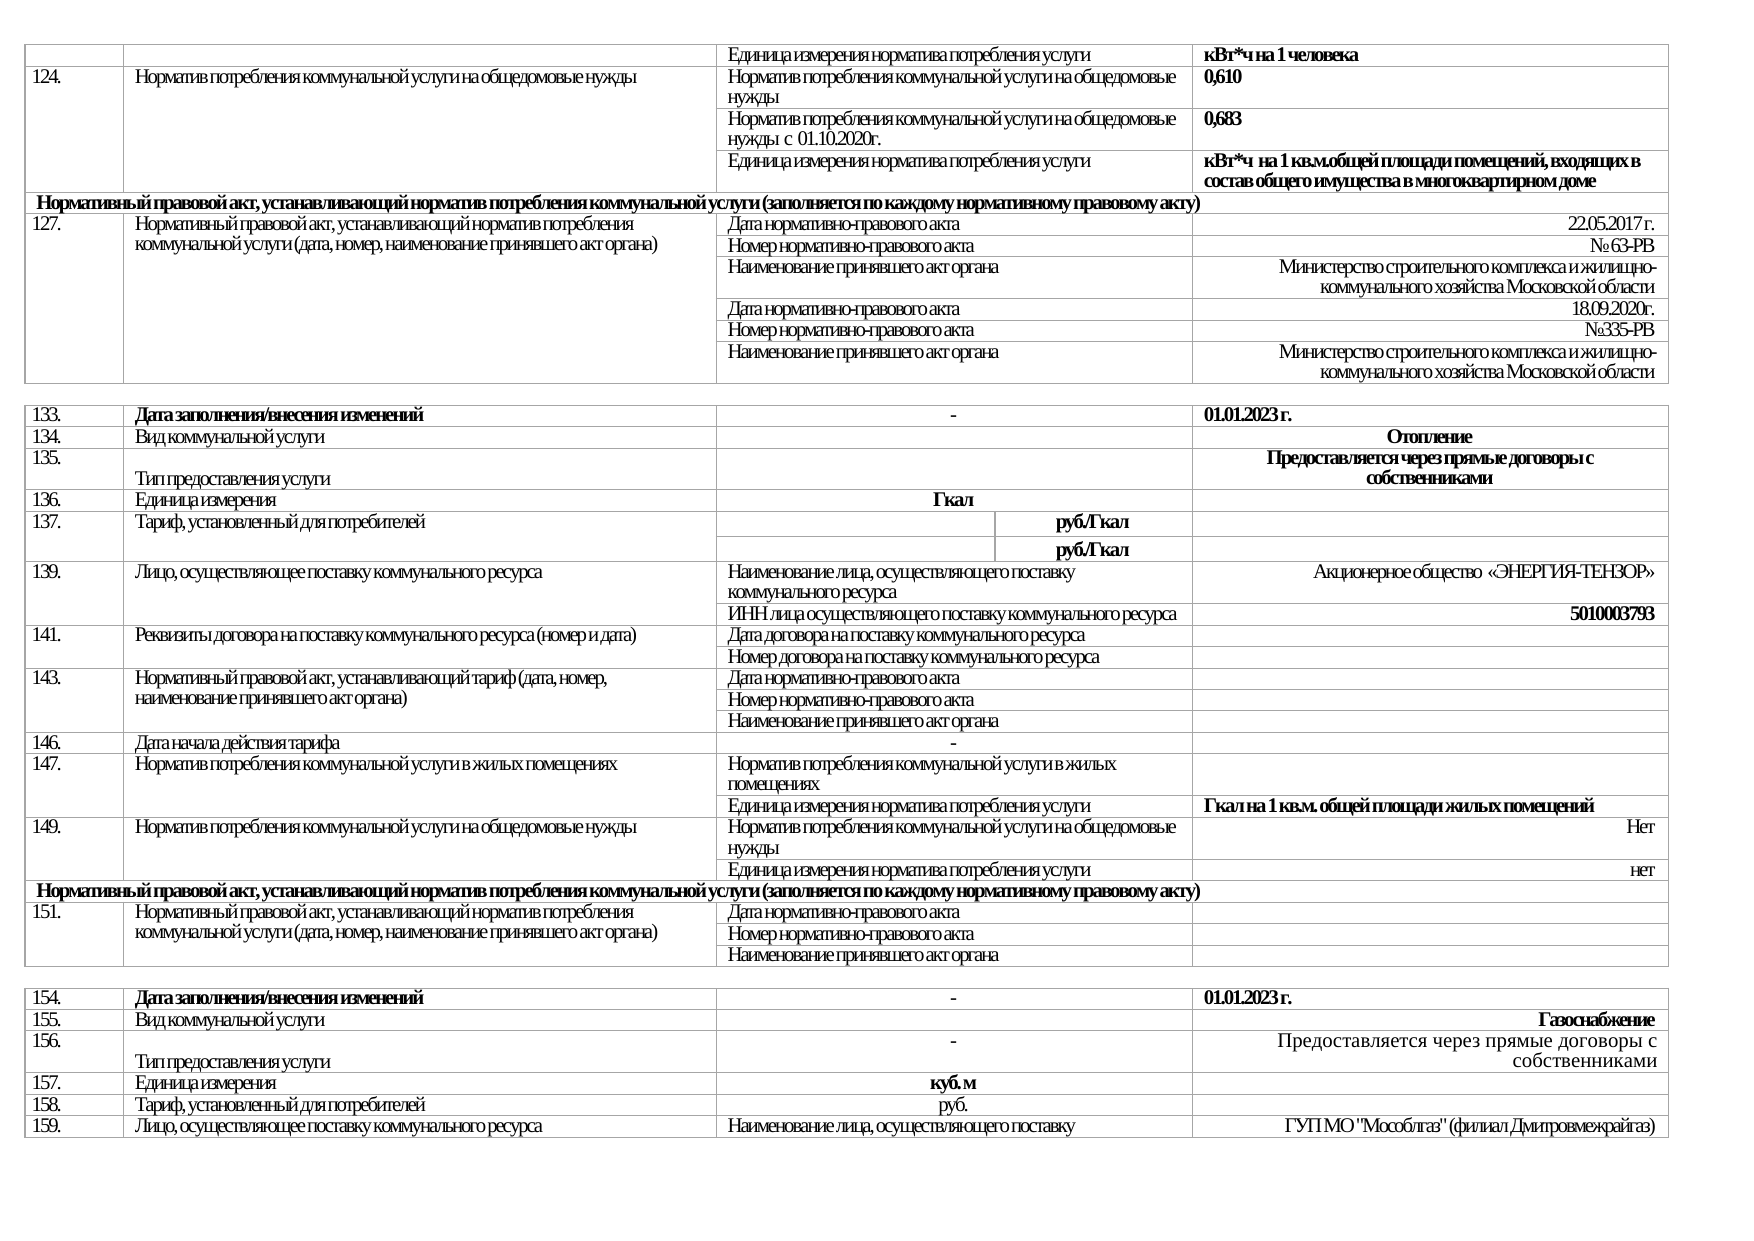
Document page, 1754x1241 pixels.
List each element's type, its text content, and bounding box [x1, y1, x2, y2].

table_cell [1193, 537, 1668, 561]
table_cell [717, 537, 994, 561]
table_cell Тип предоставления услуги [124, 1031, 716, 1072]
table_header 01.01.2023 г. [1193, 406, 1668, 426]
table_cell Номер нормативно-правового акта [717, 321, 1192, 341]
table_cell [1193, 626, 1668, 646]
table_cell [26, 626, 123, 667]
table_cell Норматив потребления коммунальной услуги в жилых помещениях [717, 754, 1192, 795]
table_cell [717, 1116, 1192, 1137]
table_cell [1193, 512, 1668, 536]
table_cell [717, 449, 1192, 489]
table_cell [26, 449, 123, 489]
table_cell Предоставляется через прямые договоры с собственниками [1193, 1031, 1668, 1072]
table_cell Дата договора на поставку коммунального ресурса [717, 626, 1192, 646]
table_header Дата заполнения/внесения изменений [124, 989, 716, 1009]
table_cell Номер нормативно-правового акта [717, 236, 1192, 256]
table_cell [26, 1031, 123, 1072]
table_cell Норматив потребления коммунальной услуги на общедомовые нужды [717, 67, 1192, 108]
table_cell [124, 45, 716, 66]
table_cell [26, 818, 123, 880]
table_cell - [717, 733, 1192, 753]
table_cell Нормативный правовой акт, устанавливающий норматив потребления коммунальной услуги (дата, номер, наименование принявшего акт органа) [124, 903, 716, 966]
table_cell Акционерное общество «ЭНЕРГИЯ-ТЕНЗОР» [1193, 562, 1668, 603]
table_cell куб. м [717, 1073, 1192, 1094]
table_cell [1193, 946, 1668, 966]
table_cell [1193, 669, 1668, 689]
table_cell Наименование принявшего акт органа [717, 946, 1192, 966]
table_cell Единица измерения норматива потребления услуги [717, 151, 1192, 192]
table_cell Дата начала действия тарифа [124, 733, 716, 753]
table_header Дата заполнения/внесения изменений [124, 406, 716, 426]
table_cell 5010003793 [1193, 604, 1668, 624]
table_cell [1193, 924, 1668, 944]
table_cell Наименование принявшего акт органа [717, 257, 1192, 298]
table_cell Наименование принявшего акт органа [717, 342, 1192, 383]
table_cell № 63-РВ [1193, 236, 1668, 256]
table_cell руб./Гкал [996, 537, 1192, 561]
table_cell Нет [1193, 818, 1668, 859]
table_cell Единица измерения норматива потребления услуги [717, 796, 1192, 817]
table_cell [1193, 1116, 1668, 1137]
table_cell Норматив потребления коммунальной услуги в жилых помещениях [124, 754, 716, 817]
table_cell Вид коммунальной услуги [124, 427, 716, 447]
table_cell Нормативный правовой акт, устанавливающий тариф (дата, номер, наименование принявшего акт органа) [124, 669, 716, 732]
table_cell [1193, 1073, 1668, 1094]
table_cell Министерство строительного комплекса и жилищно-коммунального хозяйства Московской области [1193, 342, 1668, 383]
table_cell Предоставляется через прямые договоры с собственниками [1193, 449, 1668, 489]
table_cell кВт*ч на 1 человека [1193, 45, 1668, 66]
table_cell нет [1193, 860, 1668, 880]
table_cell Норматив потребления коммунальной услуги на общедомовые нужды с 01.10.2020г. [717, 109, 1192, 150]
table_cell Лицо, осуществляющее поставку коммунального ресурса [124, 562, 716, 624]
table_cell Гкал на 1 кв.м. общей площади жилых помещений [1193, 796, 1668, 817]
table_cell Тариф, установленный для потребителей [124, 512, 716, 561]
table_cell [26, 490, 123, 511]
table_cell 22.05.2017 г. [1193, 214, 1668, 235]
table_header - [717, 406, 1192, 426]
table_cell [26, 1116, 123, 1137]
table_cell Министерство строительного комплекса и жилищно-коммунального хозяйства Московской области [1193, 257, 1668, 298]
table_cell Нормативный правовой акт, устанавливающий норматив потребления коммунальной услуги (заполняется по каждому нормативному правовому акту) [26, 193, 1668, 213]
table_cell Дата нормативно-правового акта [717, 299, 1192, 319]
table_cell 18.09.2020г. [1193, 299, 1668, 319]
table_cell Нормативный правовой акт, устанавливающий норматив потребления коммунальной услуги (дата, номер, наименование принявшего акт органа) [124, 214, 716, 383]
table_cell Единица измерения [124, 1073, 716, 1094]
table_cell Дата нормативно-правового акта [717, 214, 1192, 235]
table_cell Наименование принявшего акт органа [717, 711, 1192, 732]
table_cell [26, 669, 123, 732]
table_cell [1193, 903, 1668, 923]
table_cell [26, 1010, 123, 1030]
table_cell Тип предоставления услуги [124, 449, 716, 489]
table_header 01.01.2023 г. [1193, 989, 1668, 1009]
table_cell №335-РВ [1193, 321, 1668, 341]
table_cell руб./Гкал [996, 512, 1192, 536]
table_cell Тариф, установленный для потребителей [124, 1095, 716, 1115]
table_cell [26, 427, 123, 447]
table_cell Норматив потребления коммунальной услуги на общедомовые нужды [717, 818, 1192, 859]
table_cell [1193, 733, 1668, 753]
table_cell [1193, 647, 1668, 667]
table_header - [717, 989, 1192, 1009]
table_cell 0,610 [1193, 67, 1668, 108]
table_cell [26, 45, 123, 66]
table_cell Норматив потребления коммунальной услуги на общедомовые нужды [124, 818, 716, 880]
table_cell [26, 512, 123, 561]
table_cell руб. [717, 1095, 1192, 1115]
table_cell [1193, 754, 1668, 795]
table_cell Единица измерения [124, 490, 716, 511]
table_cell Дата нормативно-правового акта [717, 903, 1192, 923]
table_cell [1193, 690, 1668, 710]
table_cell [717, 512, 994, 536]
table_cell [717, 427, 1192, 447]
table_cell Единица измерения норматива потребления услуги [717, 860, 1192, 880]
table_cell Гкал [717, 490, 1192, 511]
table_cell Отопление [1193, 427, 1668, 447]
table_cell [26, 903, 123, 966]
table_cell [26, 1073, 123, 1094]
table_cell [26, 733, 123, 753]
table_cell [26, 214, 123, 383]
table_cell ИНН лица осуществляющего поставку коммунального ресурса [717, 604, 1192, 624]
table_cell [124, 1116, 716, 1137]
table_cell Норматив потребления коммунальной услуги на общедомовые нужды [124, 67, 716, 192]
table_cell Дата нормативно-правового акта [717, 669, 1192, 689]
table_cell [26, 754, 123, 817]
table_cell Номер нормативно-правового акта [717, 690, 1192, 710]
table_cell 0,683 [1193, 109, 1668, 150]
table_cell [26, 1095, 123, 1115]
table_cell Наименование лица, осуществляющего поставку коммунального ресурса [717, 562, 1192, 603]
table_cell Вид коммунальной услуги [124, 1010, 716, 1030]
table_cell - [717, 1031, 1192, 1072]
table_cell Единица измерения норматива потребления услуги [717, 45, 1192, 66]
table_cell кВт*ч на 1 кв.м.общей площади помещений, входящих в состав общего имущества в многоквартирном доме [1193, 151, 1668, 192]
table_header [26, 989, 123, 1009]
table_cell [1193, 1095, 1668, 1115]
table_cell [26, 562, 123, 624]
table_cell [26, 67, 123, 192]
table_cell Номер договора на поставку коммунального ресурса [717, 647, 1192, 667]
table_cell [1193, 711, 1668, 732]
table_cell Реквизиты договора на поставку коммунального ресурса (номер и дата) [124, 626, 716, 667]
table_header [26, 406, 123, 426]
table_cell Нормативный правовой акт, устанавливающий норматив потребления коммунальной услуги (заполняется по каждому нормативному правовому акту) [26, 881, 1668, 902]
table_cell Номер нормативно-правового акта [717, 924, 1192, 944]
table_cell Газоснабжение [1193, 1010, 1668, 1030]
table_cell [1193, 490, 1668, 511]
table_cell [717, 1010, 1192, 1030]
